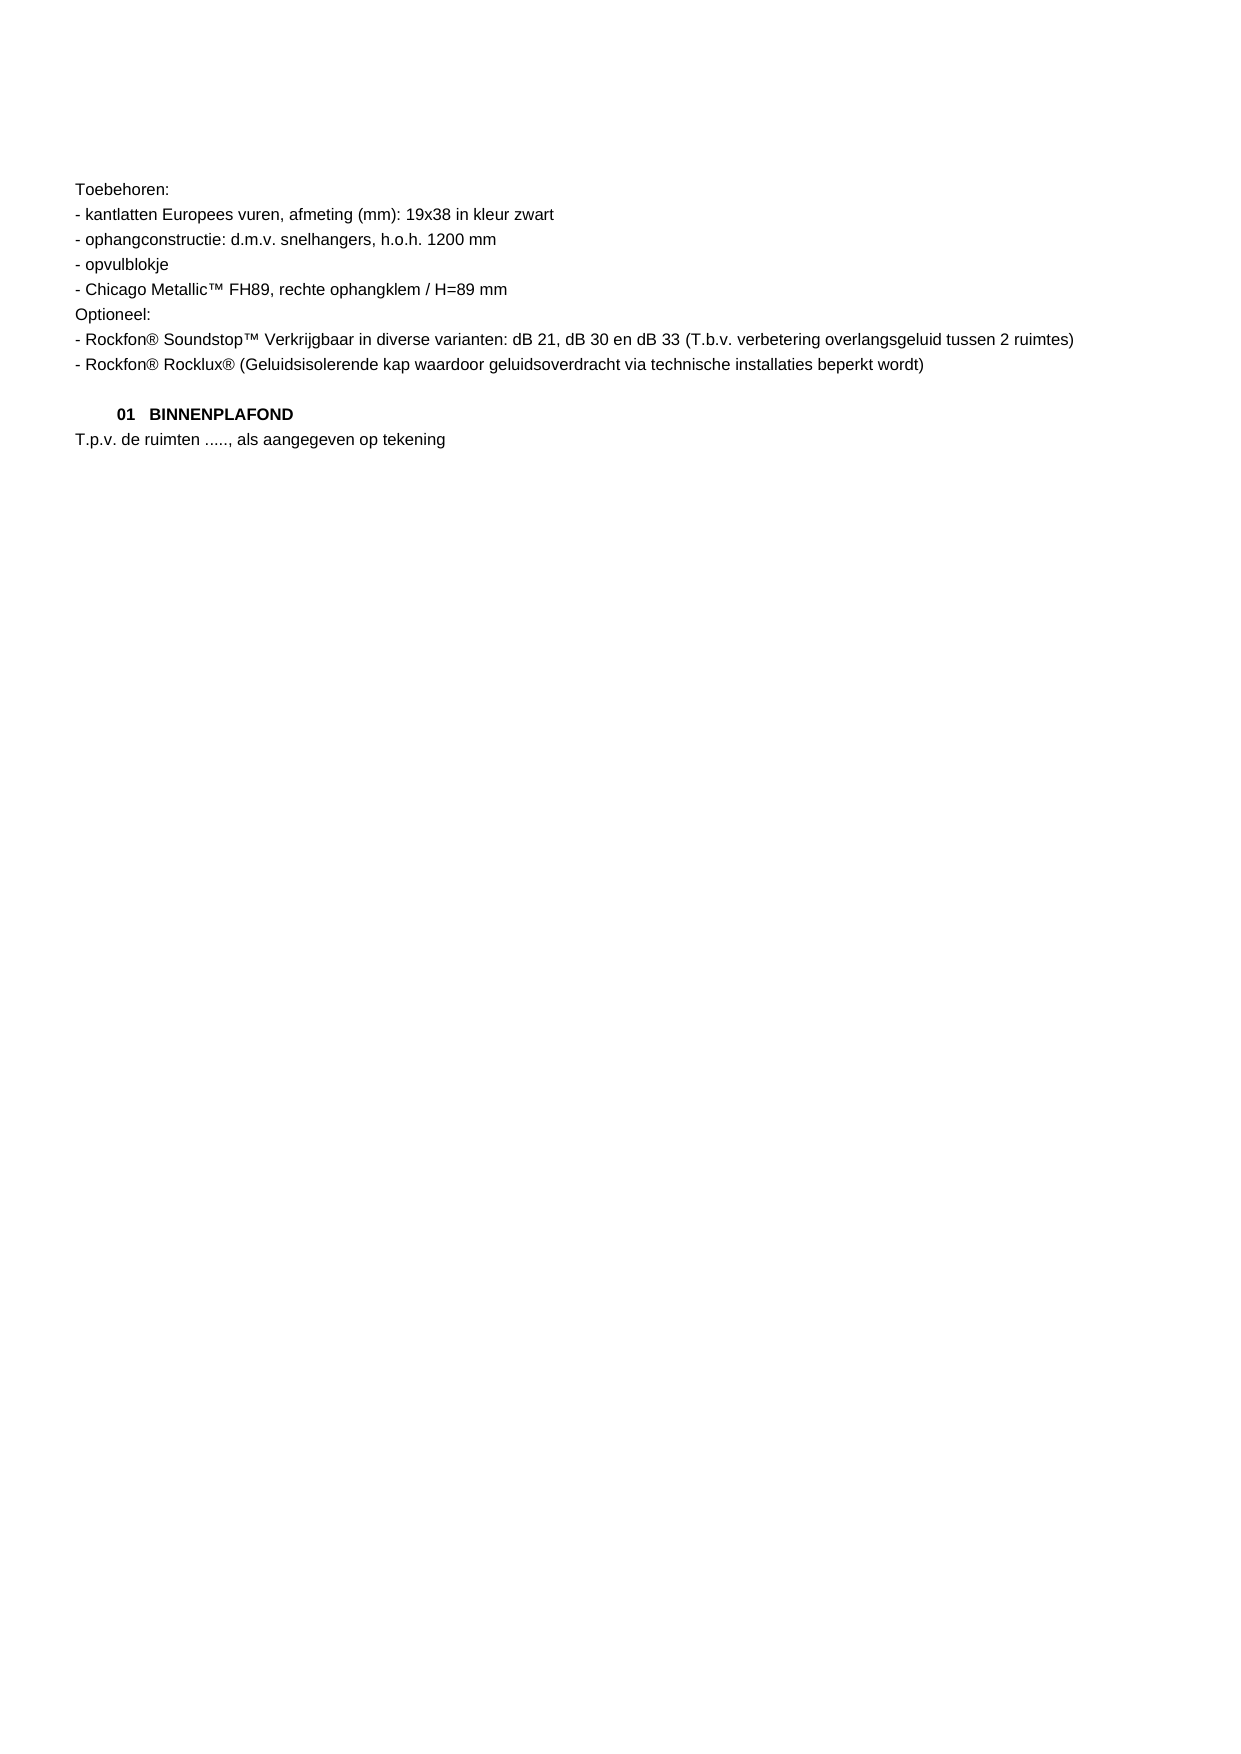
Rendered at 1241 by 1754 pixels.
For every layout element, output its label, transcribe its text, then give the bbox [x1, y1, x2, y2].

text - Rockfon® Rocklux® (Geluidsisolerende kap waardoor geluidsoverdracht via technische installaties beperkt wordt) [75, 350, 1165, 375]
text - kantlatten Europees vuren, afmeting (mm): 19x38 in kleur zwart [75, 200, 1165, 225]
text - opvulblokje [75, 250, 1165, 275]
text - Rockfon® Soundstop™ Verkrijgbaar in diverse varianten: dB 21, dB 30 en dB 33 (T.b.v. verbetering overlangsgeluid tussen 2 ruimtes) [75, 325, 1165, 350]
text 01 BINNENPLAFOND [75, 400, 1165, 425]
text T.p.v. de ruimten ....., als aangegeven op tekening [75, 425, 1165, 450]
text Optioneel: [75, 300, 1165, 325]
text Toebehoren: [75, 175, 1165, 200]
text - Chicago Metallic™ FH89, rechte ophangklem / H=89 mm [75, 275, 1165, 300]
text - ophangconstructie: d.m.v. snelhangers, h.o.h. 1200 mm [75, 225, 1165, 250]
